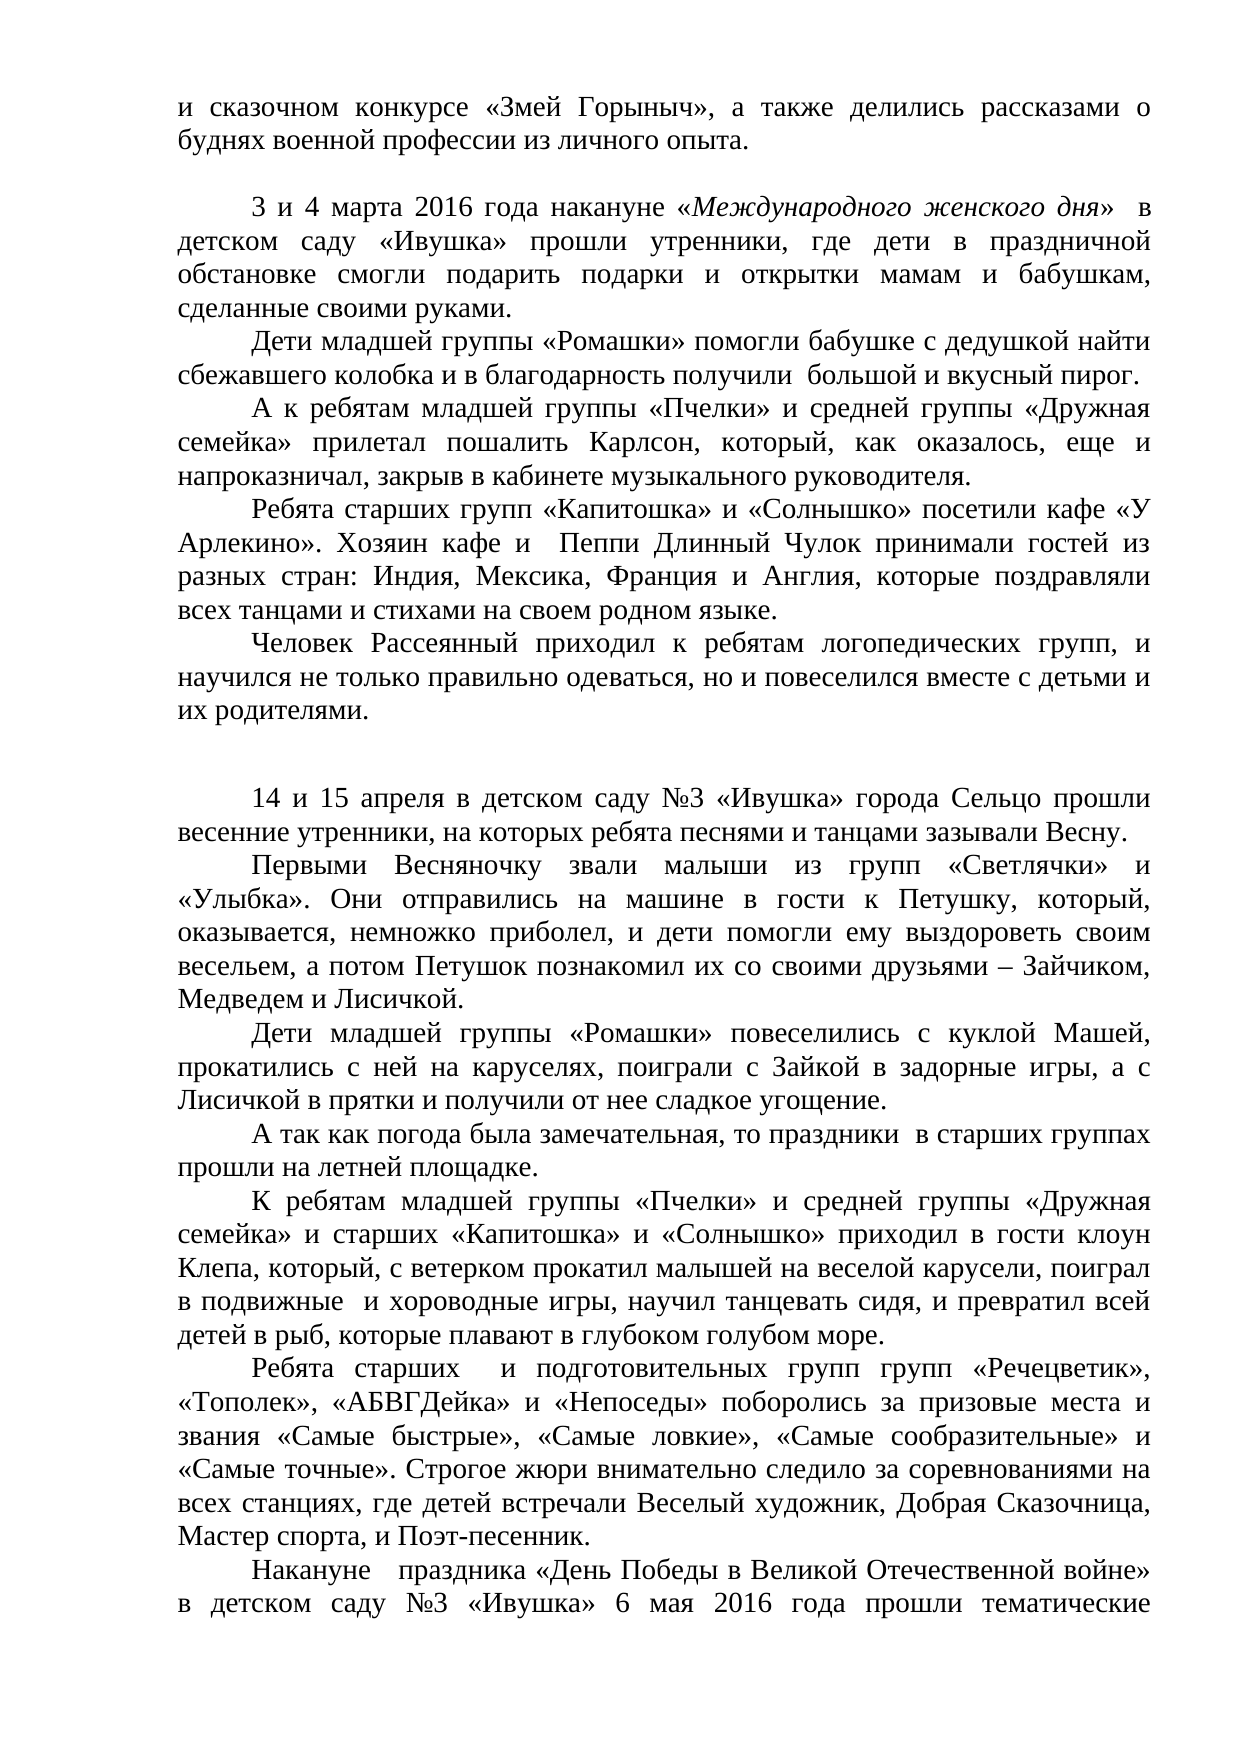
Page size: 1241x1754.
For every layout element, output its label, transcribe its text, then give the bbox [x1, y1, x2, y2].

text К ребятам младшей группы «Пчелки» и средней группы «Дружная семейка» и старших «Капитошка» и «Солнышко» приходил в гости клоун Клепа, который, с ветерком прокатил малышей на веселой карусели, поиграл в подвижные и хороводные игры, научил танцевать сидя, и превратил всей детей в рыб, которые плавают в глубоком голубом море. [177, 1183, 1152, 1351]
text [177, 89, 1152, 156]
text Первыми Весняночку звали малыши из групп «Светлячки» и «Улыбка». Они отправились на машине в гости к Петушку, который, оказывается, немножко приболел, и дети помогли ему выздороветь своим весельем, а потом Петушок познакомил их со своими друзьями – Зайчиком, Медведем и Лисичкой. [177, 847, 1152, 1015]
text А к ребятам младшей группы «Пчелки» и средней группы «Дружная семейка» прилетал пошалить Карлсон, который, как оказалось, еще и напроказничал, закрыв в кабинете музыкального руководителя. [177, 391, 1152, 491]
text 3 и 4 марта 2016 года накануне «Международного женского дня» в детском саду «Ивушка» прошли утренники, где дети в праздничной обстановке смогли подарить подарки и открытки мамам и бабушкам, сделанные своими руками. [177, 189, 1152, 323]
text Человек Рассеянный приходил к ребятам логопедических групп, и научился не только правильно одеваться, но и повеселился вместе с детьми и их родителями. [177, 625, 1152, 726]
text Ребята старших и подготовительных групп групп «Речецветик», «Тополек», «АБВГДейка» и «Непоседы» поборолись за призовые места и звания «Самые быстрые», «Самые ловкие», «Самые сообразительные» и «Самые точные». Строгое жюри внимательно следило за соревнованиями на всех станциях, где детей встречали Веселый художник, Добрая Сказочница, Мастер спорта, и Поэт-песенник. [177, 1351, 1152, 1552]
text Дети младшей группы «Ромашки» помогли бабушке с дедушкой найти сбежавшего колобка и в благодарность получили большой и вкусный пирог. [177, 323, 1152, 391]
text Дети младшей группы «Ромашки» повеселились с куклой Машей, прокатились с ней на каруселях, поиграли с Зайкой в задорные игры, а с Лисичкой в прятки и получили от нее сладкое угощение. [177, 1015, 1152, 1116]
text А так как погода была замечательная, то праздники в старших группах прошли на летней площадке. [177, 1116, 1152, 1183]
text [177, 1552, 1152, 1619]
text 14 и 15 апреля в детском саду №3 «Ивушка» города Сельцо прошли весенние утренники, на которых ребята песнями и танцами зазывали Весну. [177, 780, 1152, 847]
text Ребята старших групп «Капитошка» и «Солнышко» посетили кафе «У Арлекино». Хозяин кафе и Пеппи Длинный Чулок принимали гостей из разных стран: Индия, Мексика, Франция и Англия, которые поздравляли всех танцами и стихами на своем родном языке. [177, 491, 1152, 625]
